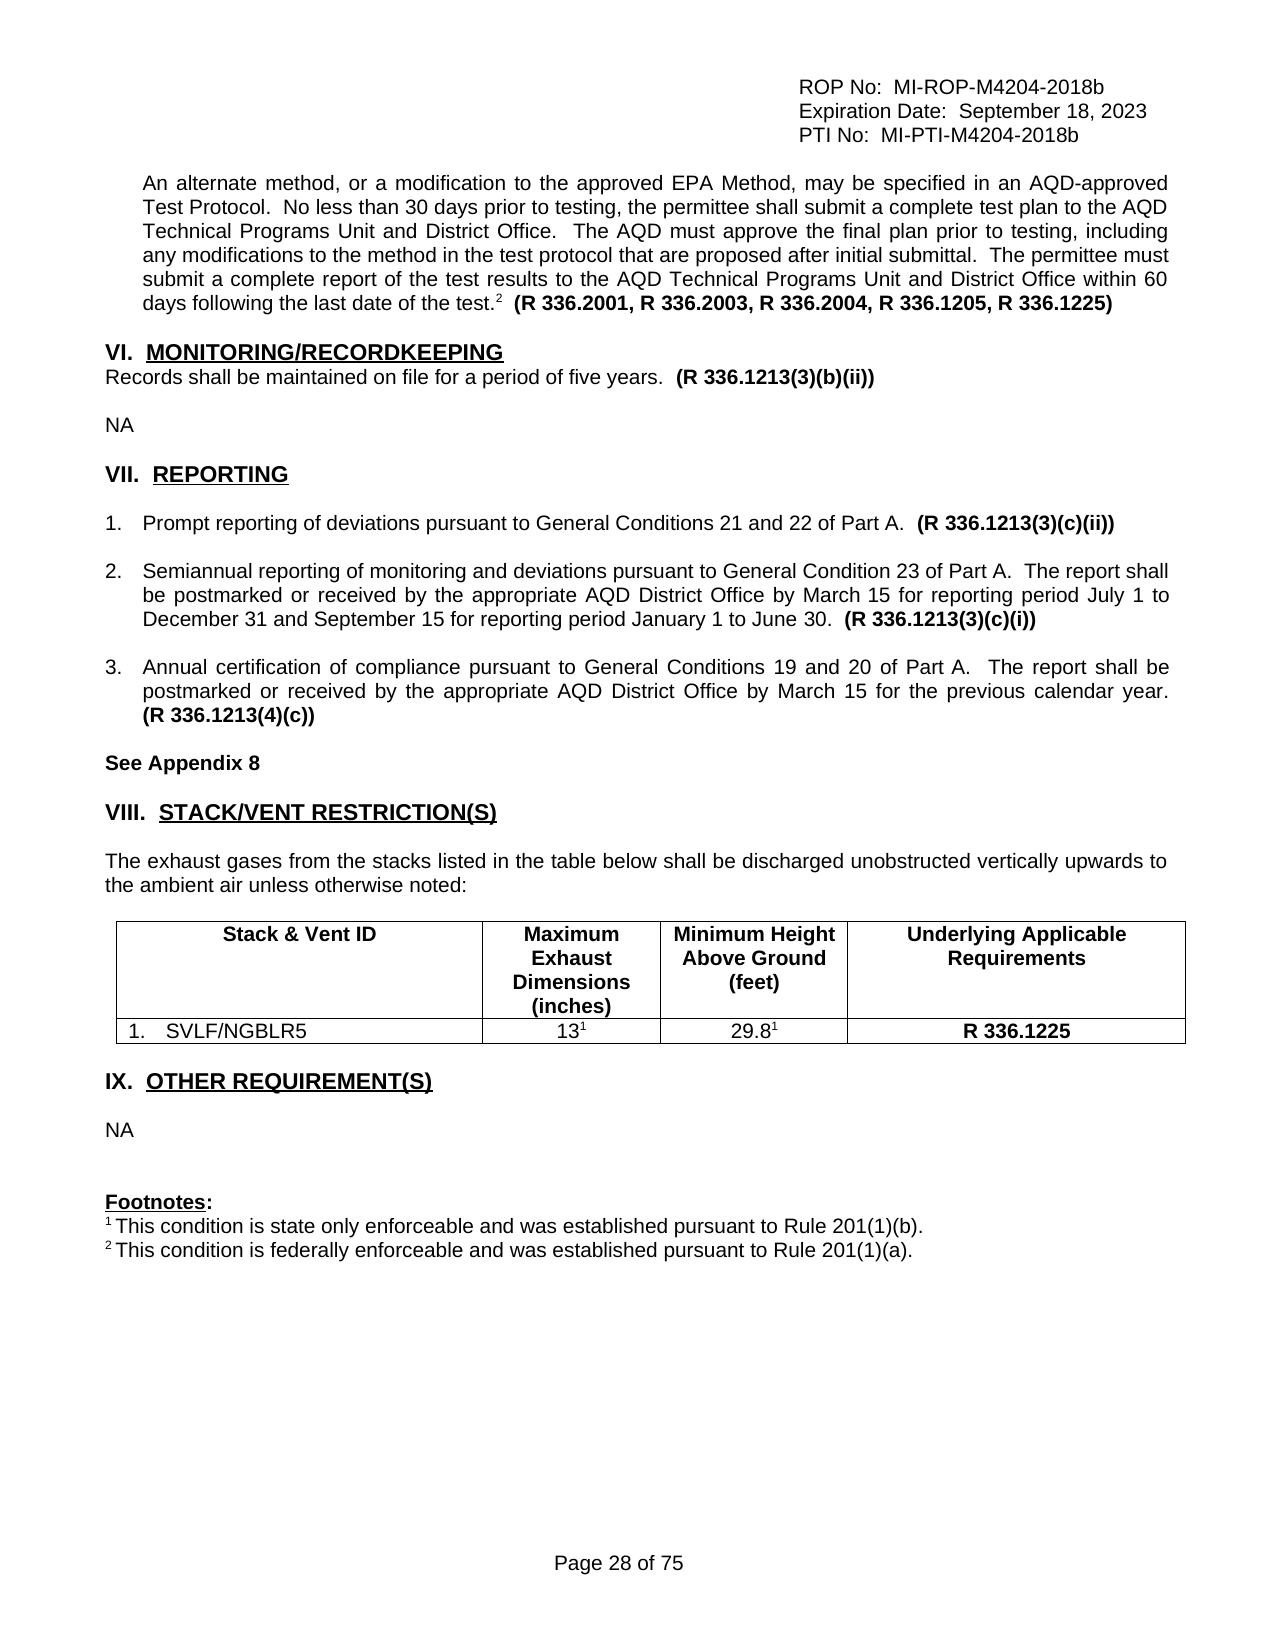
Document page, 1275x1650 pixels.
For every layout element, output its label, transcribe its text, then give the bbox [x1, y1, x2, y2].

text IX. OTHER REQUIREMENT(S) [105, 1068, 1170, 1094]
text An alternate method, or a modification to the approved EPA Method, may be specified in an AQD-approved Test Protocol. No less than 30 days prior to testing, the permittee shall submit a complete test plan to the AQD Technical Programs Unit and District Office. The AQD must approve the final plan prior to testing, including any modifications to the method in the test protocol that are proposed after initial submittal. The permittee must submit a complete report of the test results to the AQD Technical Programs Unit and District Office within 60 days following the last date of the test.2 (R 336.2001, R 336.2003, R 336.2004, R 336.1205, R 336.1225) [142, 171, 1170, 314]
table_header Stack & Vent ID [117, 922, 482, 1018]
table_cell 29.81 [661, 1019, 847, 1043]
text 3. Annual certification of compliance pursuant to General Conditions 19 and 20 of Part A. The report shall be postmarked or received by the appropriate AQD District Office by March 15 for the previous calendar year. (R 336.1213(4)(c)) [105, 655, 1170, 727]
table_header Minimum Height Above Ground (feet) [661, 922, 847, 1018]
text Records shall be maintained on file for a period of five years. (R 336.1213(3)(b)(ii)) [105, 365, 1170, 389]
text See Appendix 8 [105, 751, 1170, 774]
text 2. Semiannual reporting of monitoring and deviations pursuant to General Condition 23 of Part A. The report shall be postmarked or received by the appropriate AQD District Office by March 15 for reporting period July 1 to December 31 and September 15 for reporting period January 1 to June 30. (R 336.1213(3)(c)(i)) [105, 559, 1170, 631]
table_header Maximum Exhaust Dimensions (inches) [483, 922, 660, 1018]
text Footnotes: [105, 1190, 1170, 1214]
text NA [105, 413, 1170, 437]
text NA [105, 1118, 1170, 1142]
text VI. MONITORING/RECORDKEEPING [105, 338, 1170, 365]
text 1. Prompt reporting of deviations pursuant to General Conditions 21 and 22 of Part A. (R 336.1213(3)(c)(ii)) [105, 511, 1170, 535]
text VIII. STACK/VENT RESTRICTION(S) [105, 798, 1170, 825]
text The exhaust gases from the stacks listed in the table below shall be discharged unobstructed vertically upwards to the ambient air unless otherwise noted: [105, 849, 1170, 897]
text 2 This condition is federally enforceable and was established pursuant to Rule 201(1)(a). [105, 1238, 1170, 1262]
table_header Underlying Applicable Requirements [848, 922, 1185, 1018]
table_cell SVLF/NGBLR5 [117, 1019, 482, 1043]
table_cell 131 [483, 1019, 660, 1043]
text VII. REPORTING [105, 461, 1170, 487]
text 1 This condition is state only enforceable and was established pursuant to Rule 201(1)(b). [105, 1214, 1170, 1238]
table_cell R 336.1225 [848, 1019, 1185, 1043]
